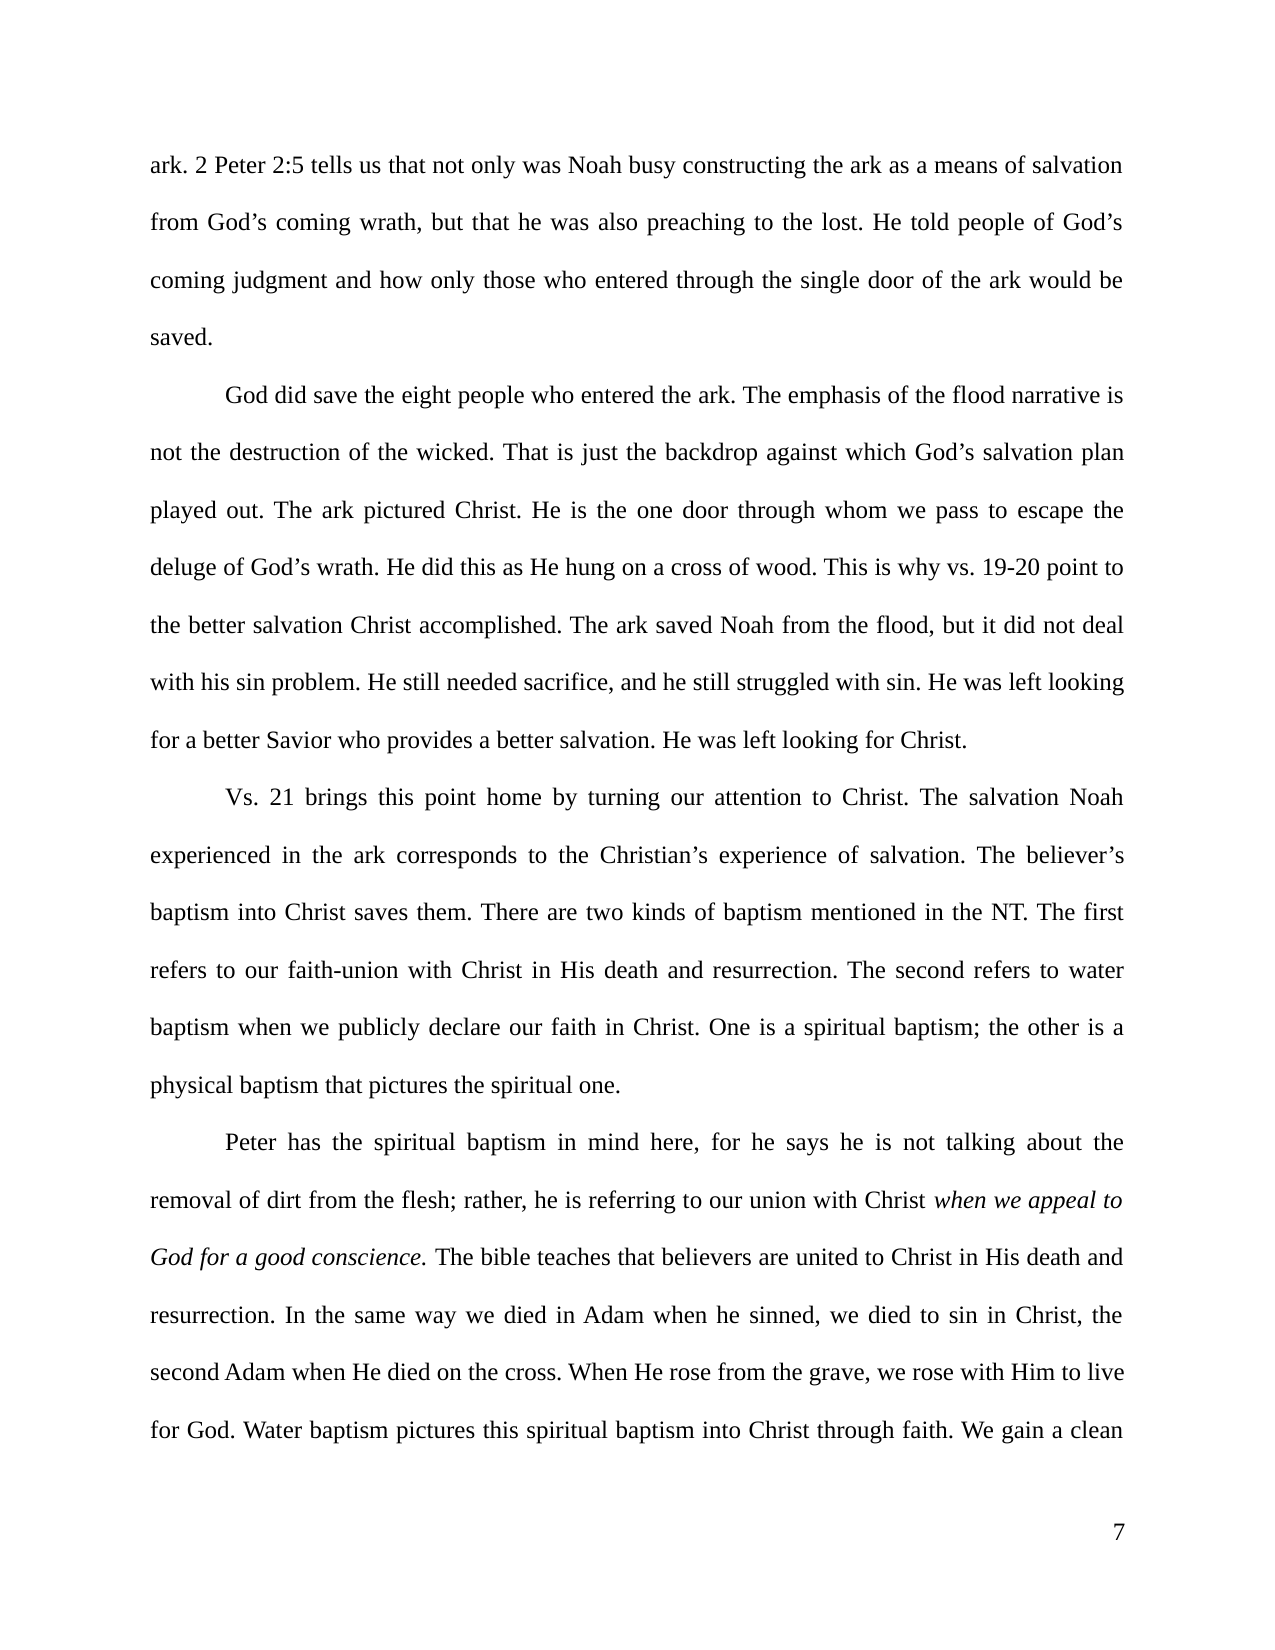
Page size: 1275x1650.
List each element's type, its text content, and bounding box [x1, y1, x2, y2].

text Vs. 21 brings this point home by turning our attention to Christ. The salvation Noah experienced in the ark corresponds to the Christian’s experience of salvation. The believer’s baptism into Christ saves them. There are two kinds of baptism mentioned in the NT. The first refers to our faith-union with Christ in His death and resurrection. The second refers to water baptism when we publicly declare our faith in Christ. One is a spiritual baptism; the other is a physical baptism that pictures the spiritual one. [150, 782, 1125, 1099]
text God did save the eight people who entered the ark. The emphasis of the flood narrative is not the destruction of the wicked. That is just the backdrop against which God’s salvation plan played out. The ark pictured Christ. He is the one door through whom we pass to escape the deluge of God’s wrath. He did this as He hung on a cross of wood. This is why vs. 19-20 point to the better salvation Christ accomplished. The ark saved Noah from the flood, but it did not deal with his sin problem. He still needed sacrifice, and he still struggled with sin. He was left looking for a better Savior who provides a better salvation. He was left looking for Christ. [150, 380, 1125, 754]
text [150, 150, 1125, 351]
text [150, 1127, 1125, 1444]
